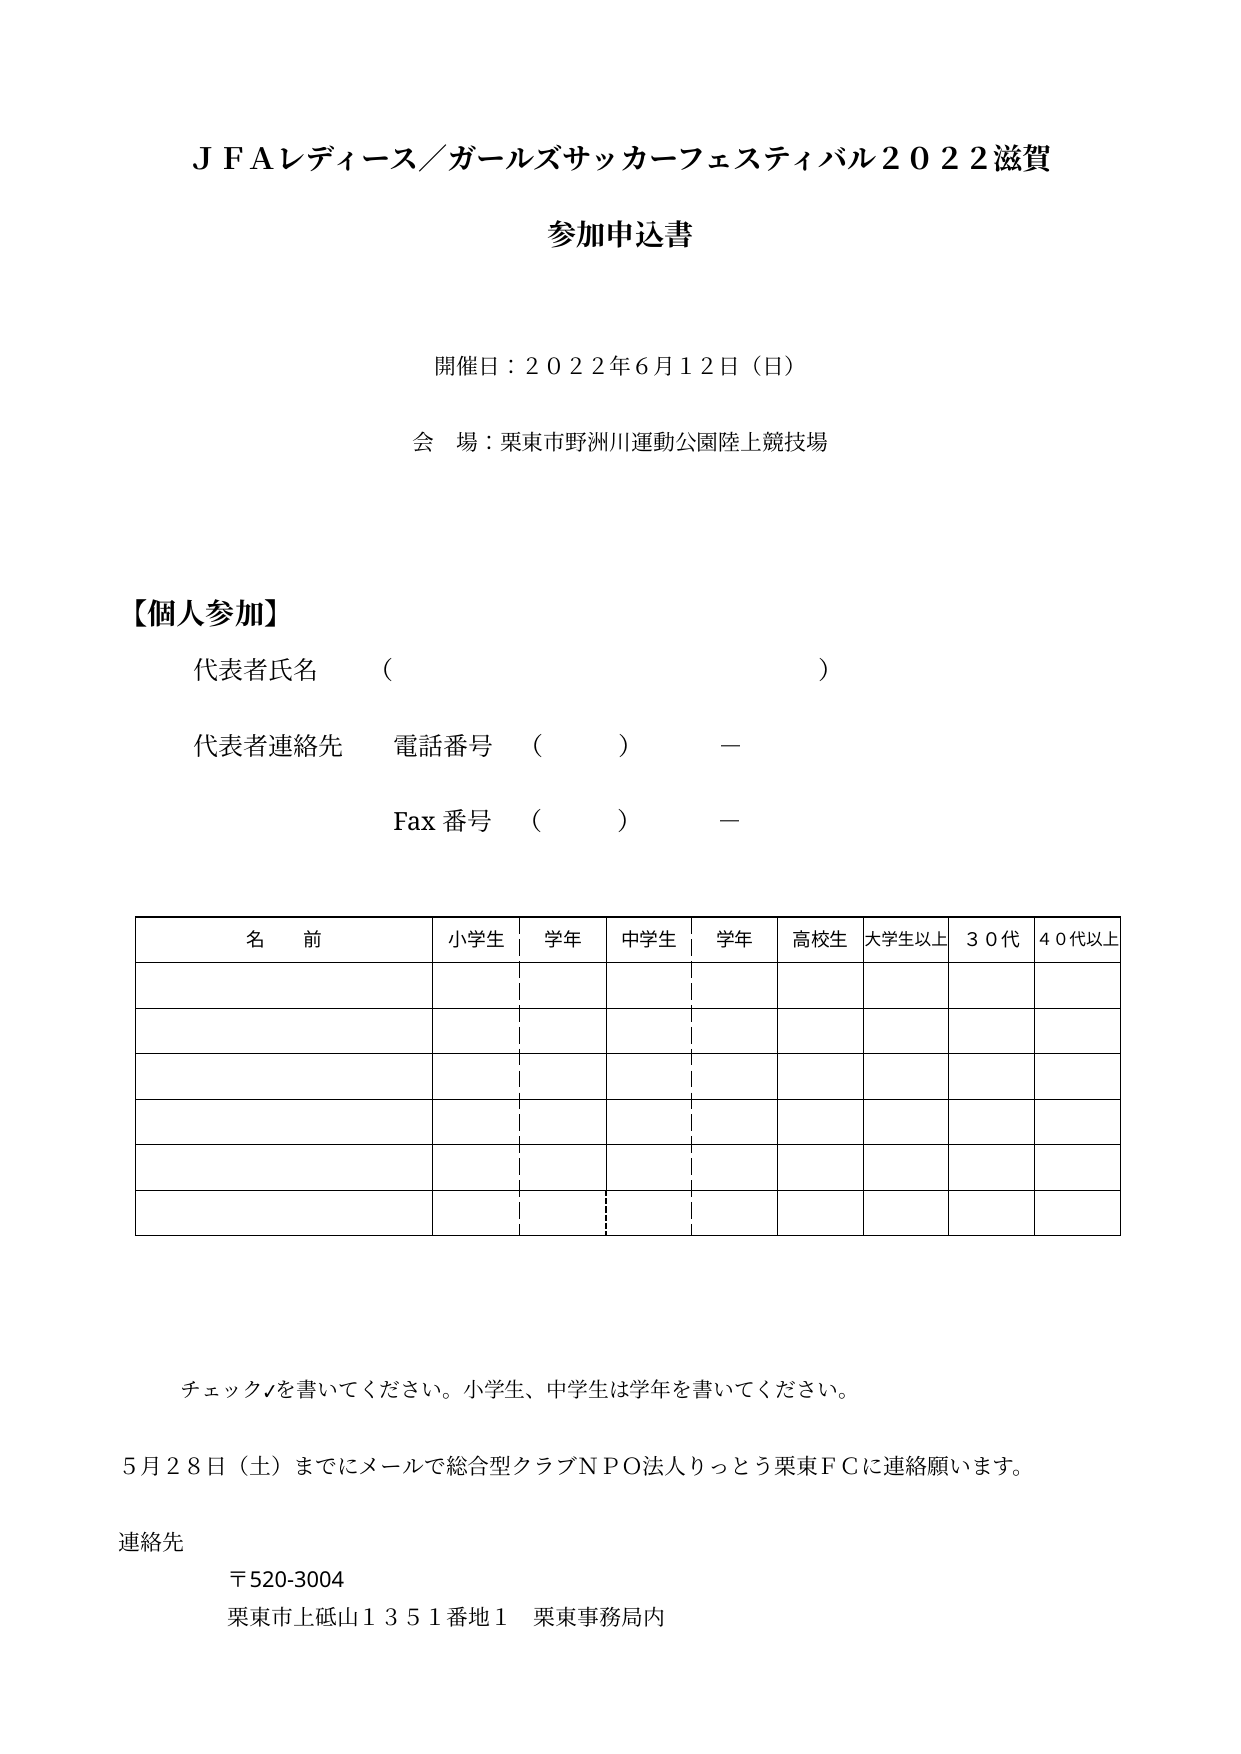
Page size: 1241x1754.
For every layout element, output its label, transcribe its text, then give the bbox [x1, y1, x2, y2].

text Fax 番号 （ ） － [118, 801, 1122, 839]
text 〒520-3004 [118, 1559, 1122, 1597]
text 開催日：２０２２年６月１２日（日） [118, 346, 1122, 384]
text 会 場：栗東市野洲川運動公園陸上競技場 [118, 422, 1122, 460]
text 代表者連絡先 電話番号 （ ） － [118, 725, 1122, 763]
text 連絡先 [118, 1522, 1122, 1559]
text チェック✔を書いてください。小学生、中学生は学年を書いてください。 [118, 1370, 1122, 1408]
text 栗東事務局内 [118, 1597, 1122, 1635]
text 【個人参加】 [118, 574, 1122, 649]
text 代表者氏名 （ ） [118, 649, 1122, 687]
text ５月２８日（土）までにメールで総合型クラブＮＰＯ法人りっとう栗東ＦＣに連絡願います。 [118, 1446, 1122, 1484]
text ＪＦＡレディース／ガールズサッカーフェスティバル２０２２滋賀 [118, 119, 1122, 194]
text 参加申込書 [118, 194, 1122, 270]
